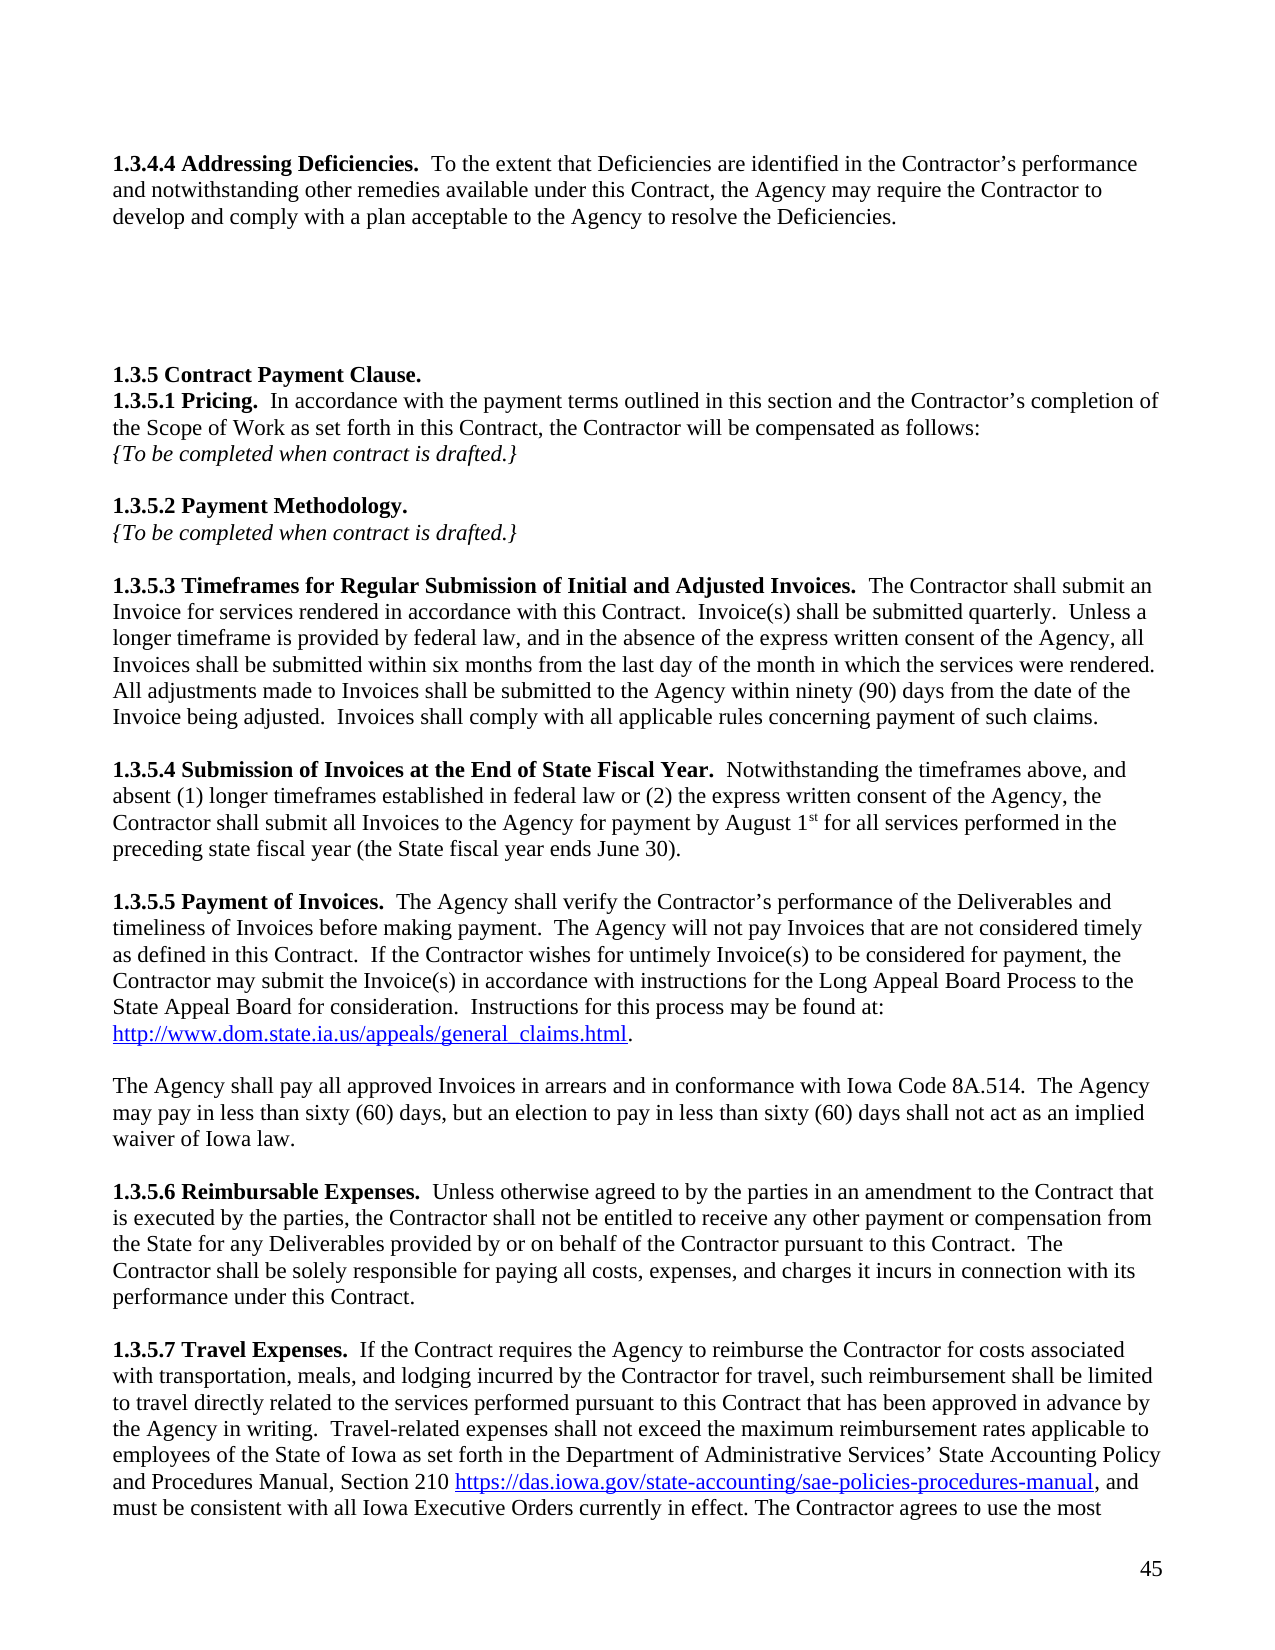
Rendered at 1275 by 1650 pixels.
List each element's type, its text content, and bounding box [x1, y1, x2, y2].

text 1.3.5.3 Timeframes for Regular Submission of Initial and Adjusted Invoices. The Contractor shall submit an Invoice for services rendered in accordance with this Contract. Invoice(s) shall be submitted quarterly. Unless a longer timeframe is provided by federal law, and in the absence of the express written consent of the Agency, all Invoices shall be submitted within six months from the last day of the month in which the services were rendered. All adjustments made to Invoices shall be submitted to the Agency within ninety (90) days from the date of the Invoice being adjusted. Invoices shall comply with all applicable rules concerning payment of such claims. [112, 572, 1162, 730]
text 1.3.5.1 Pricing. In accordance with the payment terms outlined in this section and the Contractor’s completion of the Scope of Work as set forth in this Contract, the Contractor will be compensated as follows: [112, 387, 1162, 440]
text 1.3.5 Contract Payment Clause. [112, 361, 1162, 387]
text 1.3.5.2 Payment Methodology. [112, 493, 1162, 519]
text {To be completed when contract is drafted.} [112, 519, 1162, 545]
text The Agency shall pay all approved Invoices in arrears and in conformance with Iowa Code 8A.514. The Agency may pay in less than sixty (60) days, but an election to pay in less than sixty (60) days shall not act as an implied waiver of Iowa law. [112, 1072, 1162, 1151]
text {To be completed when contract is drafted.} [112, 440, 1162, 466]
text 1.3.5.4 Submission of Invoices at the End of State Fiscal Year. Notwithstanding the timeframes above, and absent (1) longer timeframes established in federal law or (2) the express written consent of the Agency, the Contractor shall submit all Invoices to the Agency for payment by August 1st for all services performed in the preceding state fiscal year (the State fiscal year ends June 30). [112, 756, 1162, 862]
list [112, 1336, 1162, 1520]
text 1.3.5.5 Payment of Invoices. The Agency shall verify the Contractor’s performance of the Deliverables and timeliness of Invoices before making payment. The Agency will not pay Invoices that are not considered timely as defined in this Contract. If the Contractor wishes for untimely Invoice(s) to be considered for payment, the Contractor may submit the Invoice(s) in accordance with instructions for the Long Appeal Board Process to the State Appeal Board for consideration. Instructions for this process may be found at: http://www.dom.state.ia.us/appeals/general_claims.html. [112, 888, 1162, 1046]
text 1.3.5.6 Reimbursable Expenses. Unless otherwise agreed to by the parties in an amendment to the Contract that is executed by the parties, the Contractor shall not be entitled to receive any other payment or compensation from the State for any Deliverables provided by or on behalf of the Contractor pursuant to this Contract. The Contractor shall be solely responsible for paying all costs, expenses, and charges it incurs in connection with its performance under this Contract. [112, 1178, 1162, 1309]
text 1.3.4.4 Addressing Deficiencies. To the extent that Deficiencies are identified in the Contractor’s performance and notwithstanding other remedies available under this Contract, the Agency may require the Contractor to develop and comply with a plan acceptable to the Agency to resolve the Deficiencies. [112, 150, 1162, 229]
